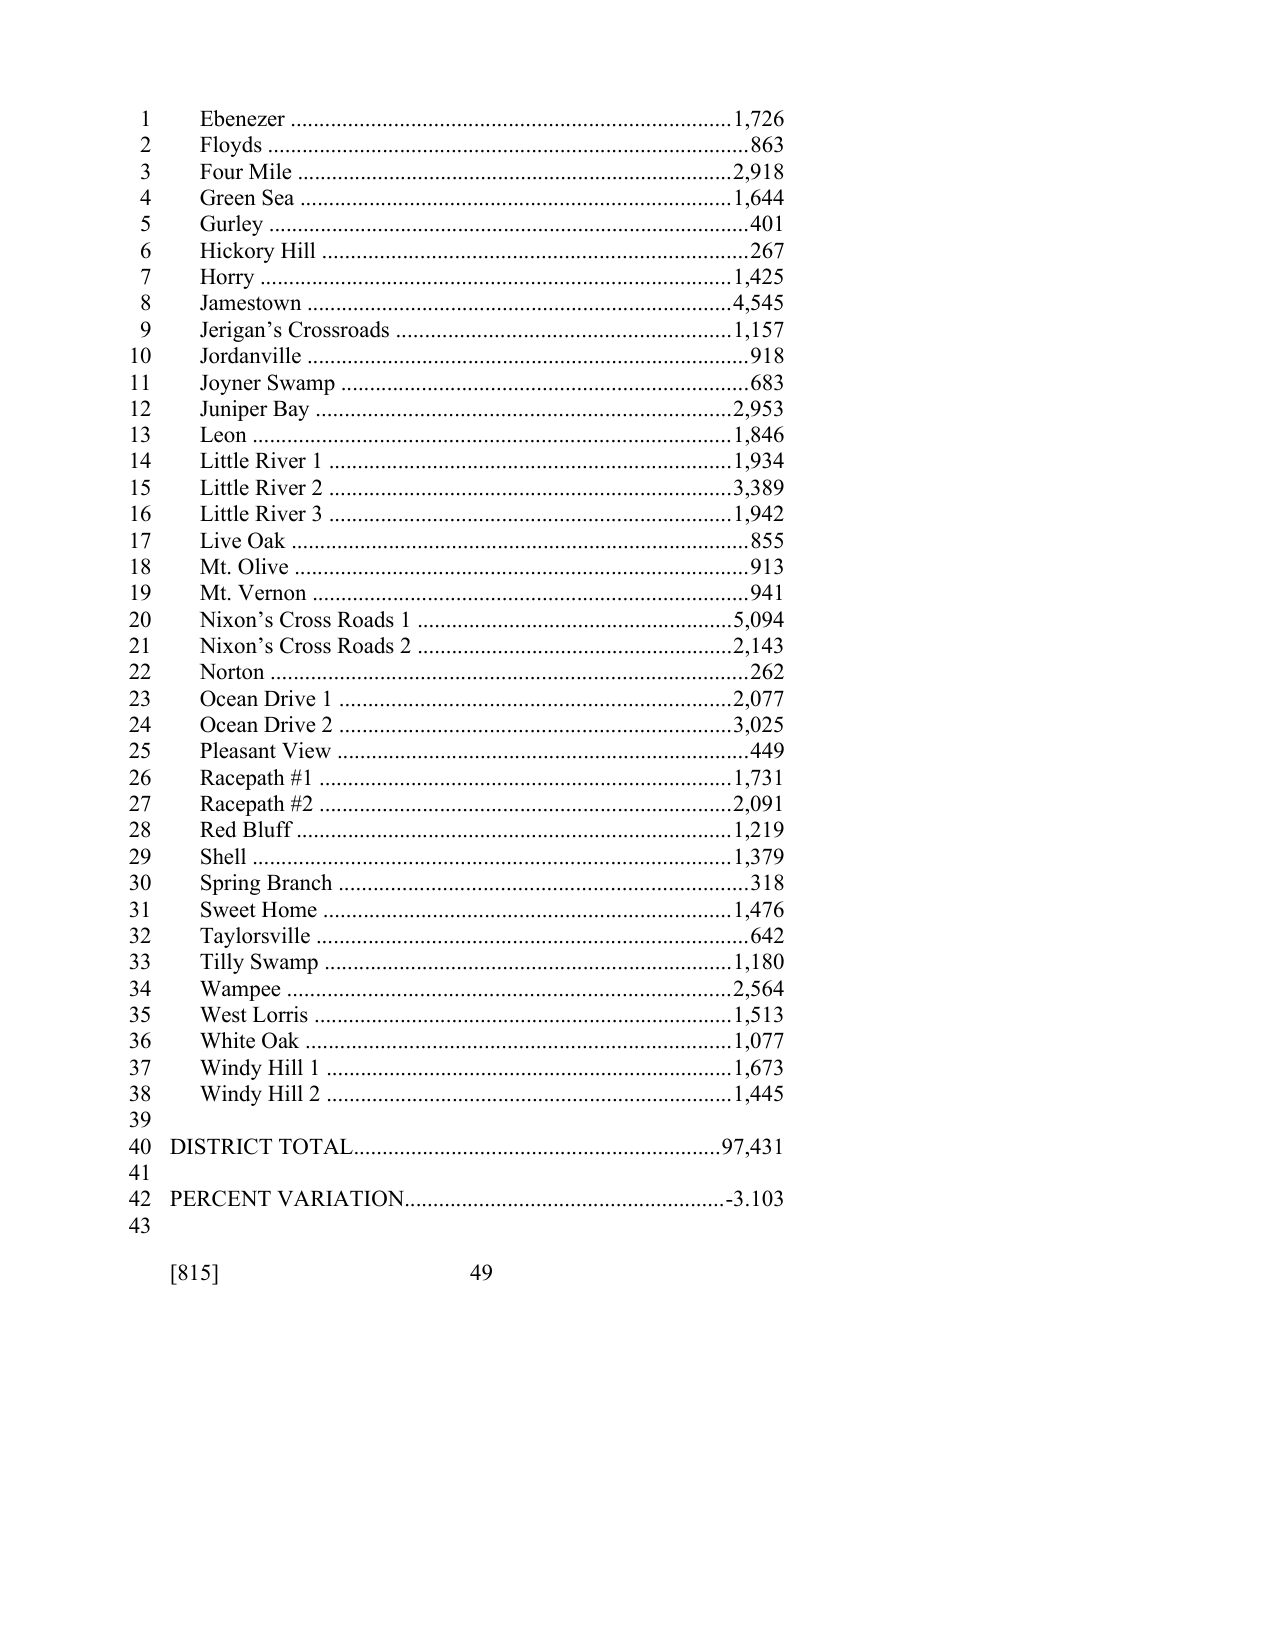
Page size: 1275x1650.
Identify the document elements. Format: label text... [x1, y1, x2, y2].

text Live Oak 855 [199, 527, 705, 553]
text Ocean Drive 1 2,077 [199, 685, 705, 711]
text West Lorris 1,513 [199, 1001, 705, 1027]
text Windy Hill 1 1,673 [199, 1054, 705, 1080]
text Joyner Swamp 683 [199, 368, 705, 395]
text Little River 1 1,934 [199, 448, 705, 474]
text Racepath #1 1,731 [199, 764, 705, 790]
text PERCENT VARIATION -3.103 [169, 1186, 787, 1212]
text Leon 1,846 [199, 421, 705, 448]
text Racepath #2 2,091 [199, 790, 705, 817]
text Tilly Swamp 1,180 [199, 948, 705, 975]
text Wampee 2,564 [199, 975, 705, 1001]
text Mt. Olive 913 [199, 553, 705, 579]
text Juniper Bay 2,953 [199, 395, 705, 421]
text Jamestown 4,545 [199, 289, 705, 316]
text Sweet Home 1,476 [199, 896, 705, 922]
text Four Mile 2,918 [199, 158, 705, 184]
text Red Bluff 1,219 [199, 817, 705, 843]
text Spring Branch 318 [199, 869, 705, 896]
text Green Sea 1,644 [199, 184, 705, 210]
text Jordanville 918 [199, 342, 705, 368]
text DISTRICT TOTAL 97,431 [169, 1133, 787, 1159]
text Pleasant View 449 [199, 737, 705, 764]
text Nixon’s Cross Roads 1 5,094 [199, 606, 705, 632]
text Little River 3 1,942 [199, 500, 705, 527]
text Mt. Vernon 941 [199, 579, 705, 606]
text White Oak 1,077 [199, 1027, 705, 1054]
text Nixon’s Cross Roads 2 2,143 [199, 632, 705, 658]
text Little River 2 3,389 [199, 474, 705, 500]
text Jerigan’s Crossroads 1,157 [199, 316, 705, 342]
text Shell 1,379 [199, 843, 705, 869]
text Taylorsville 642 [199, 922, 705, 948]
text Ebenezer 1,726 [199, 105, 705, 131]
text Windy Hill 2 1,445 [199, 1080, 705, 1106]
text Ocean Drive 2 3,025 [199, 711, 705, 737]
text Norton 262 [199, 658, 705, 685]
text Hickory Hill 267 [199, 237, 705, 263]
text Gurley 401 [199, 210, 705, 237]
text Floyds 863 [199, 131, 705, 158]
text Horry 1,425 [199, 263, 705, 289]
